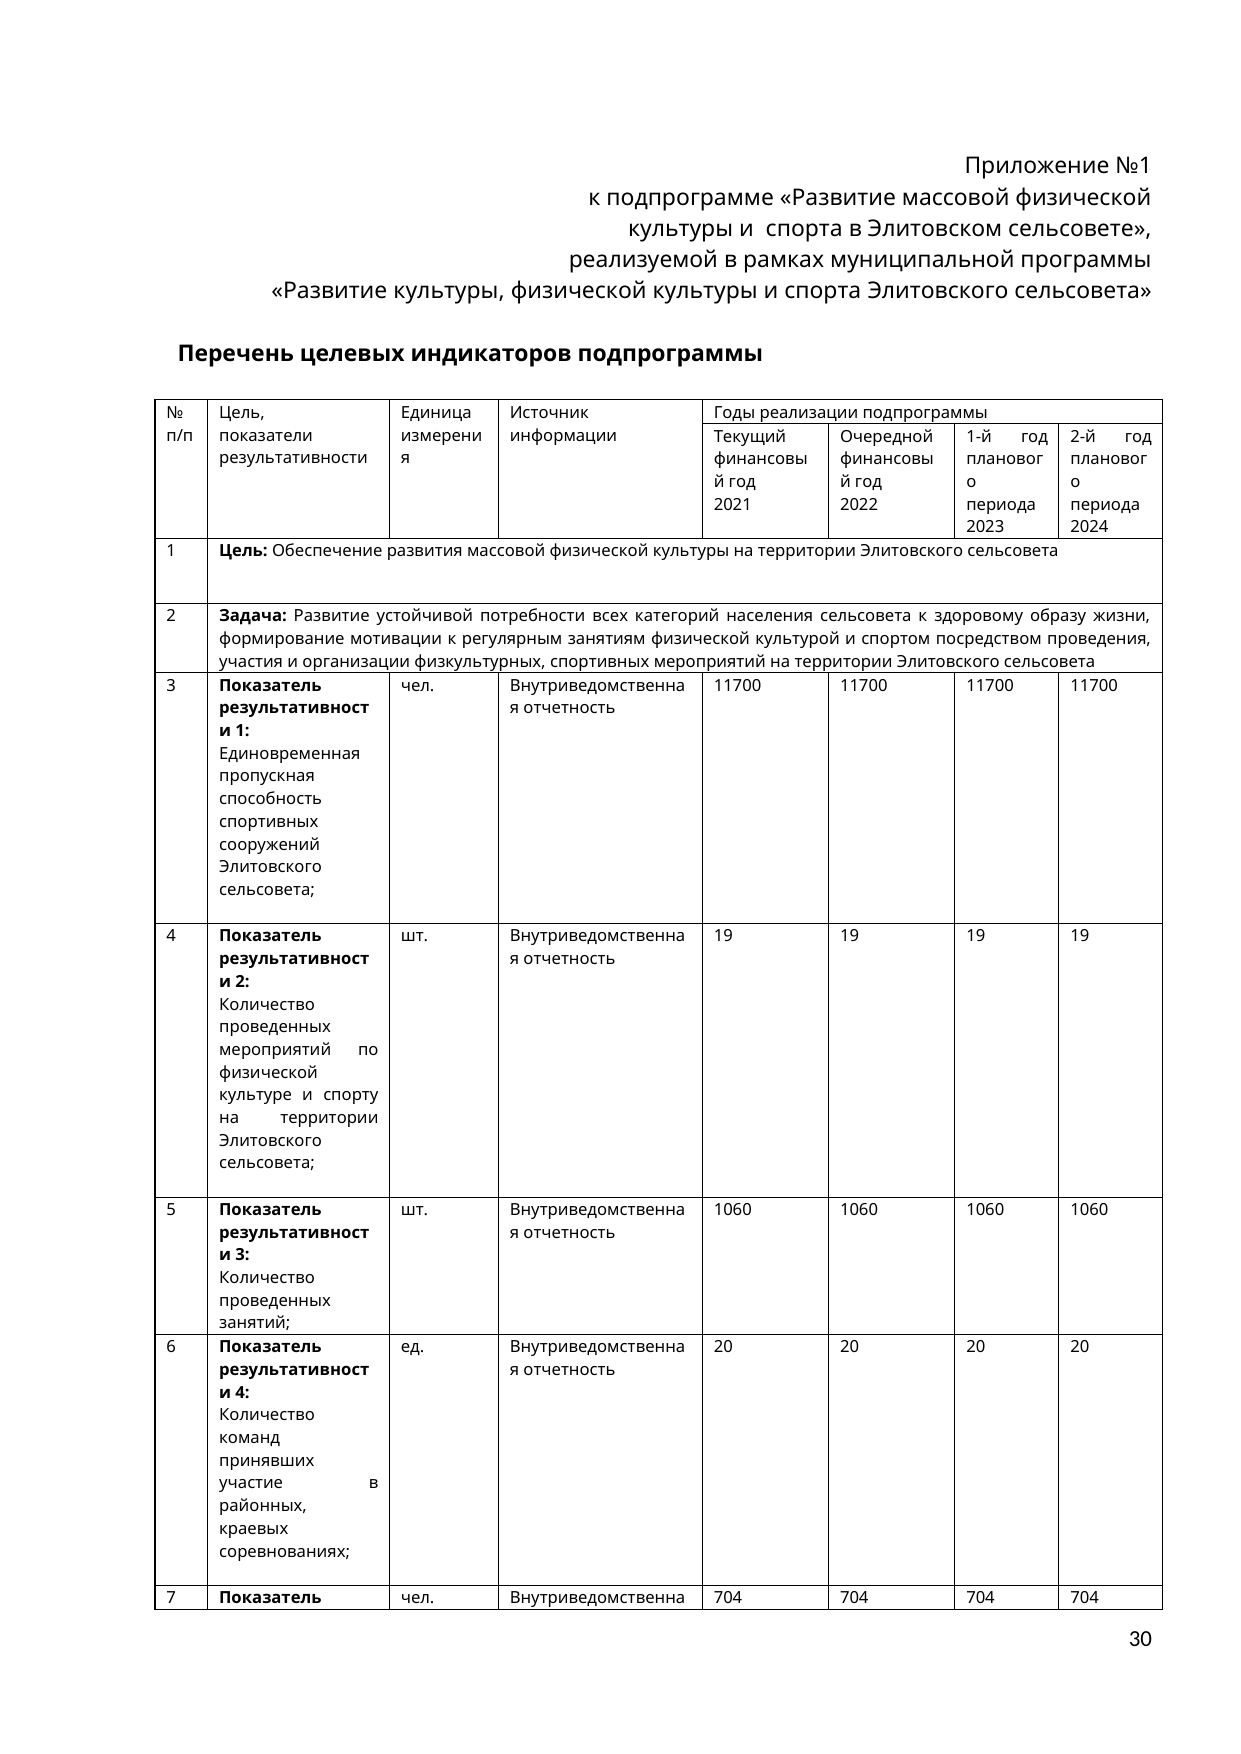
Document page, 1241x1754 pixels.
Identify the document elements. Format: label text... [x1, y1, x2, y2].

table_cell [208, 1586, 389, 1608]
text «Развитие культуры, физической культуры и спорта Элитовского сельсовета» [177, 274, 1152, 306]
table_cell 704 [829, 1586, 954, 1608]
table_cell 11700 [829, 673, 954, 923]
table_cell 19 [955, 924, 1058, 1197]
table_cell Показатель результативности 1: Единовременная пропускная способность спортивных сооружений Элитовского сельсовета; [208, 673, 389, 923]
table_cell 11700 [703, 673, 828, 923]
table_cell 704 [703, 1586, 828, 1608]
table_cell Внутриведомственная отчетность [499, 673, 702, 923]
table_cell 704 [955, 1586, 1058, 1608]
table_cell 1-й год планового периода 2023 [955, 424, 1058, 538]
table_cell Внутриведомственная отчетность [499, 924, 702, 1197]
table_cell шт. [390, 1198, 498, 1334]
table_cell 2 [156, 604, 207, 672]
table_cell 19 [703, 924, 828, 1197]
table_header Цель, показатели результативности [208, 400, 389, 538]
table_cell 3 [156, 673, 207, 923]
table_cell 19 [1059, 924, 1162, 1197]
table_cell 20 [1059, 1335, 1162, 1585]
table_cell Текущий финансовый год 2021 [703, 424, 828, 538]
table_header Источник информации [499, 400, 702, 538]
table_cell Показатель результативности 2: Количество проведенных мероприятий по физической культуре и спорту на территории Элитовского сельсовета; [208, 924, 389, 1197]
table_cell 19 [829, 924, 954, 1197]
table_header Единица измерения [390, 400, 498, 538]
table_cell 7 [156, 1586, 207, 1608]
text реализуемой в рамках муниципальной программы [177, 243, 1152, 274]
table_cell чел. [390, 1586, 498, 1608]
table_cell 1060 [955, 1198, 1058, 1334]
table_cell Очередной финансовый год 2022 [829, 424, 954, 538]
table_cell Внутриведомственная отчетность [499, 1335, 702, 1585]
text к подпрограмме «Развитие массовой физической культуры и спорта в Элитовском сельсовете», [177, 181, 1152, 243]
table_cell шт. [390, 924, 498, 1197]
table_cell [499, 1586, 702, 1608]
table_cell 1060 [1059, 1198, 1162, 1334]
table_header № п/п [156, 400, 207, 538]
table_cell 1 [156, 539, 207, 603]
table_cell 2-й год планового периода 2024 [1059, 424, 1162, 538]
table_cell 1060 [829, 1198, 954, 1334]
table_cell 1060 [703, 1198, 828, 1334]
table_cell 4 [156, 924, 207, 1197]
table_cell Показатель результативности 4: Количество команд принявших участие в районных, краевых соревнованиях; [208, 1335, 389, 1585]
table_cell 11700 [1059, 673, 1162, 923]
table_cell 5 [156, 1198, 207, 1334]
table_header Годы реализации подпрограммы [703, 400, 1162, 423]
table_cell Задача: Развитие устойчивой потребности всех категорий населения сельсовета к здоровому образу жизни, формирование мотивации к регулярным занятиям физической культурой и спортом посредством проведения, участия и организации физкультурных, спортивных мероприятий на территории Элитовского сельсовета [208, 604, 1162, 672]
table_cell 20 [703, 1335, 828, 1585]
text Приложение №1 [177, 149, 1152, 181]
text Перечень целевых индикаторов подпрограммы [177, 337, 1152, 368]
table_cell Показатель результативности 3: Количество проведенных занятий; [208, 1198, 389, 1334]
table_cell 20 [829, 1335, 954, 1585]
table_cell 704 [1059, 1586, 1162, 1608]
table_cell ед. [390, 1335, 498, 1585]
table_cell Внутриведомственная отчетность [499, 1198, 702, 1334]
table_cell Цель: Обеспечение развития массовой физической культуры на территории Элитовского сельсовета [208, 539, 1162, 603]
table_cell чел. [390, 673, 498, 923]
table_cell 6 [156, 1335, 207, 1585]
table_cell 11700 [955, 673, 1058, 923]
table_cell 20 [955, 1335, 1058, 1585]
